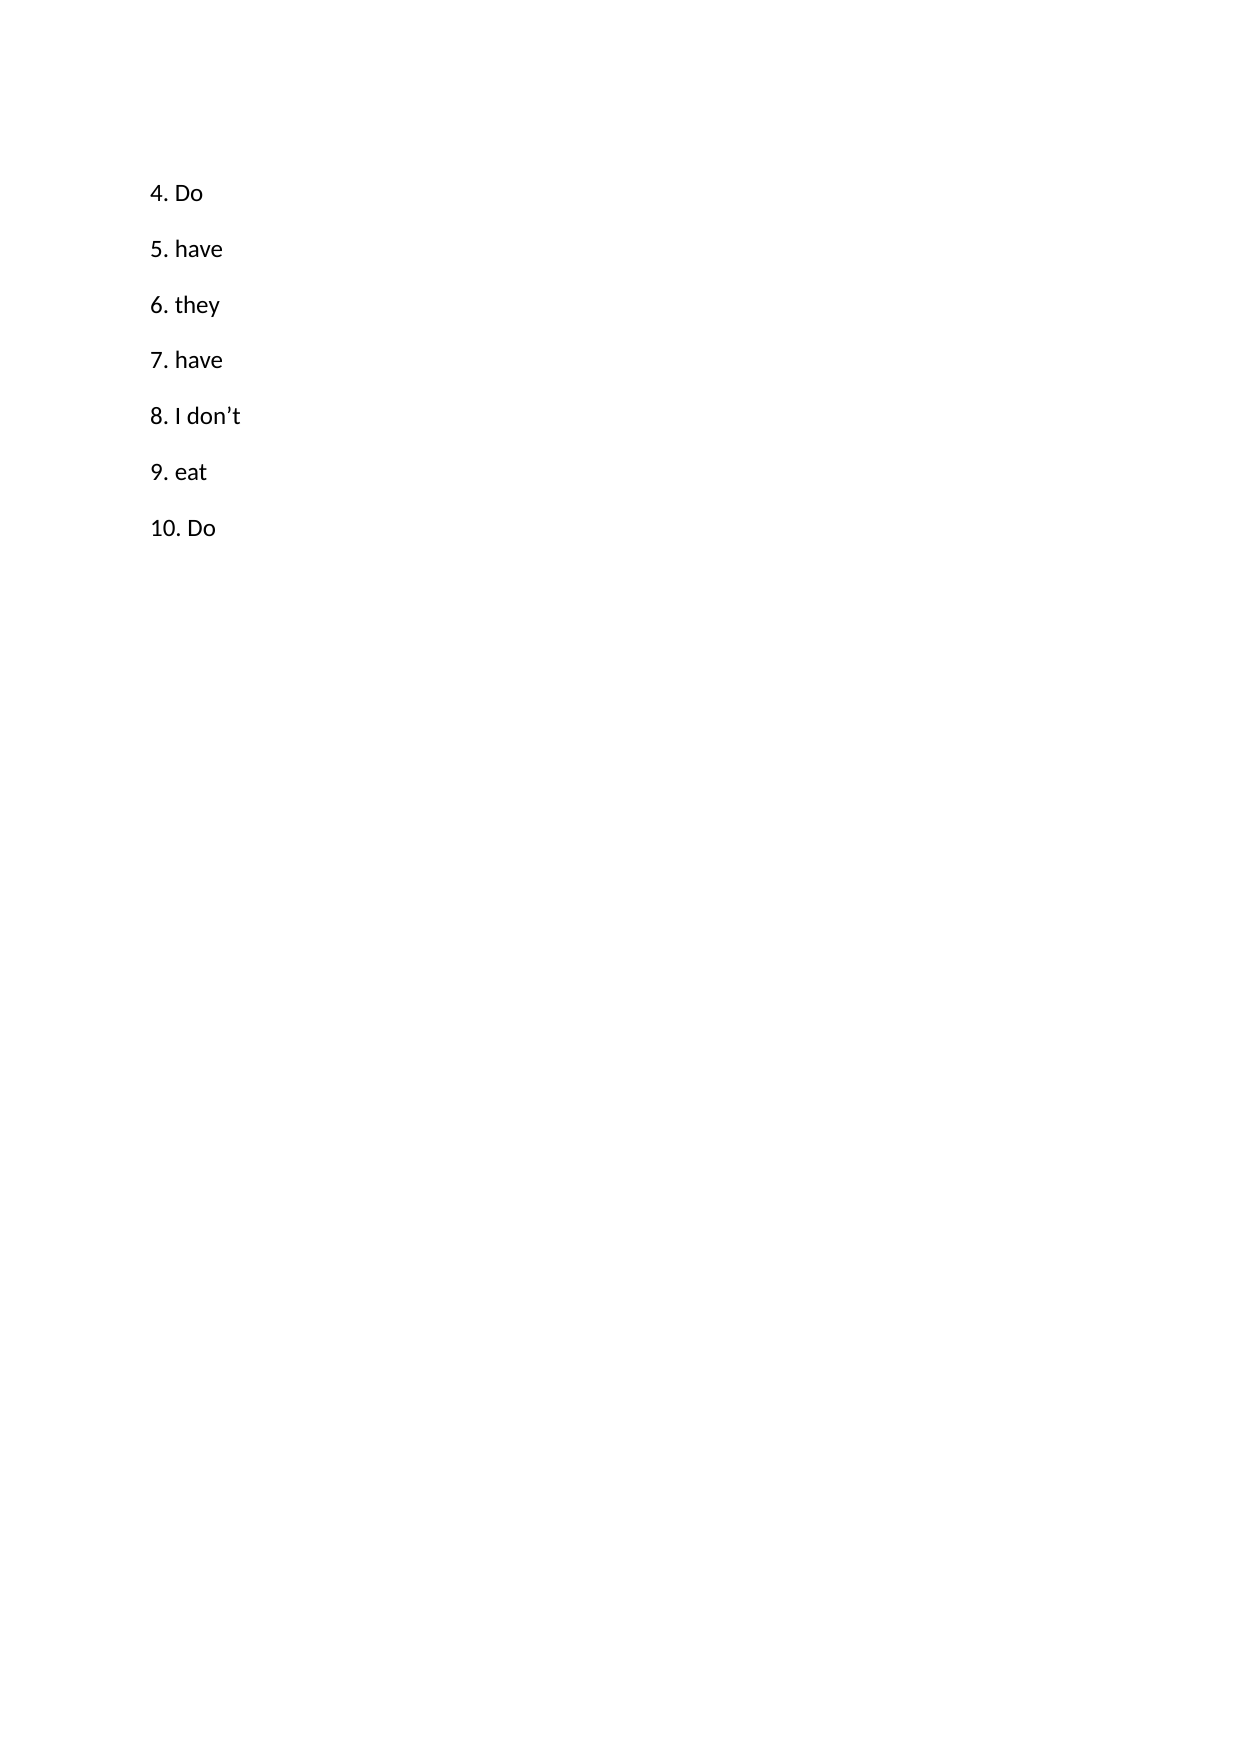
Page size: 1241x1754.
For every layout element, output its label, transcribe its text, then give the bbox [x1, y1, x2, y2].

text 8. I don’t [150, 401, 598, 431]
text 6. they [150, 289, 598, 319]
text 7. have [150, 345, 598, 375]
text 5. have [150, 233, 598, 263]
text 9. eat [150, 456, 598, 487]
text 10. Do [150, 512, 598, 543]
text 4. Do [150, 177, 598, 208]
